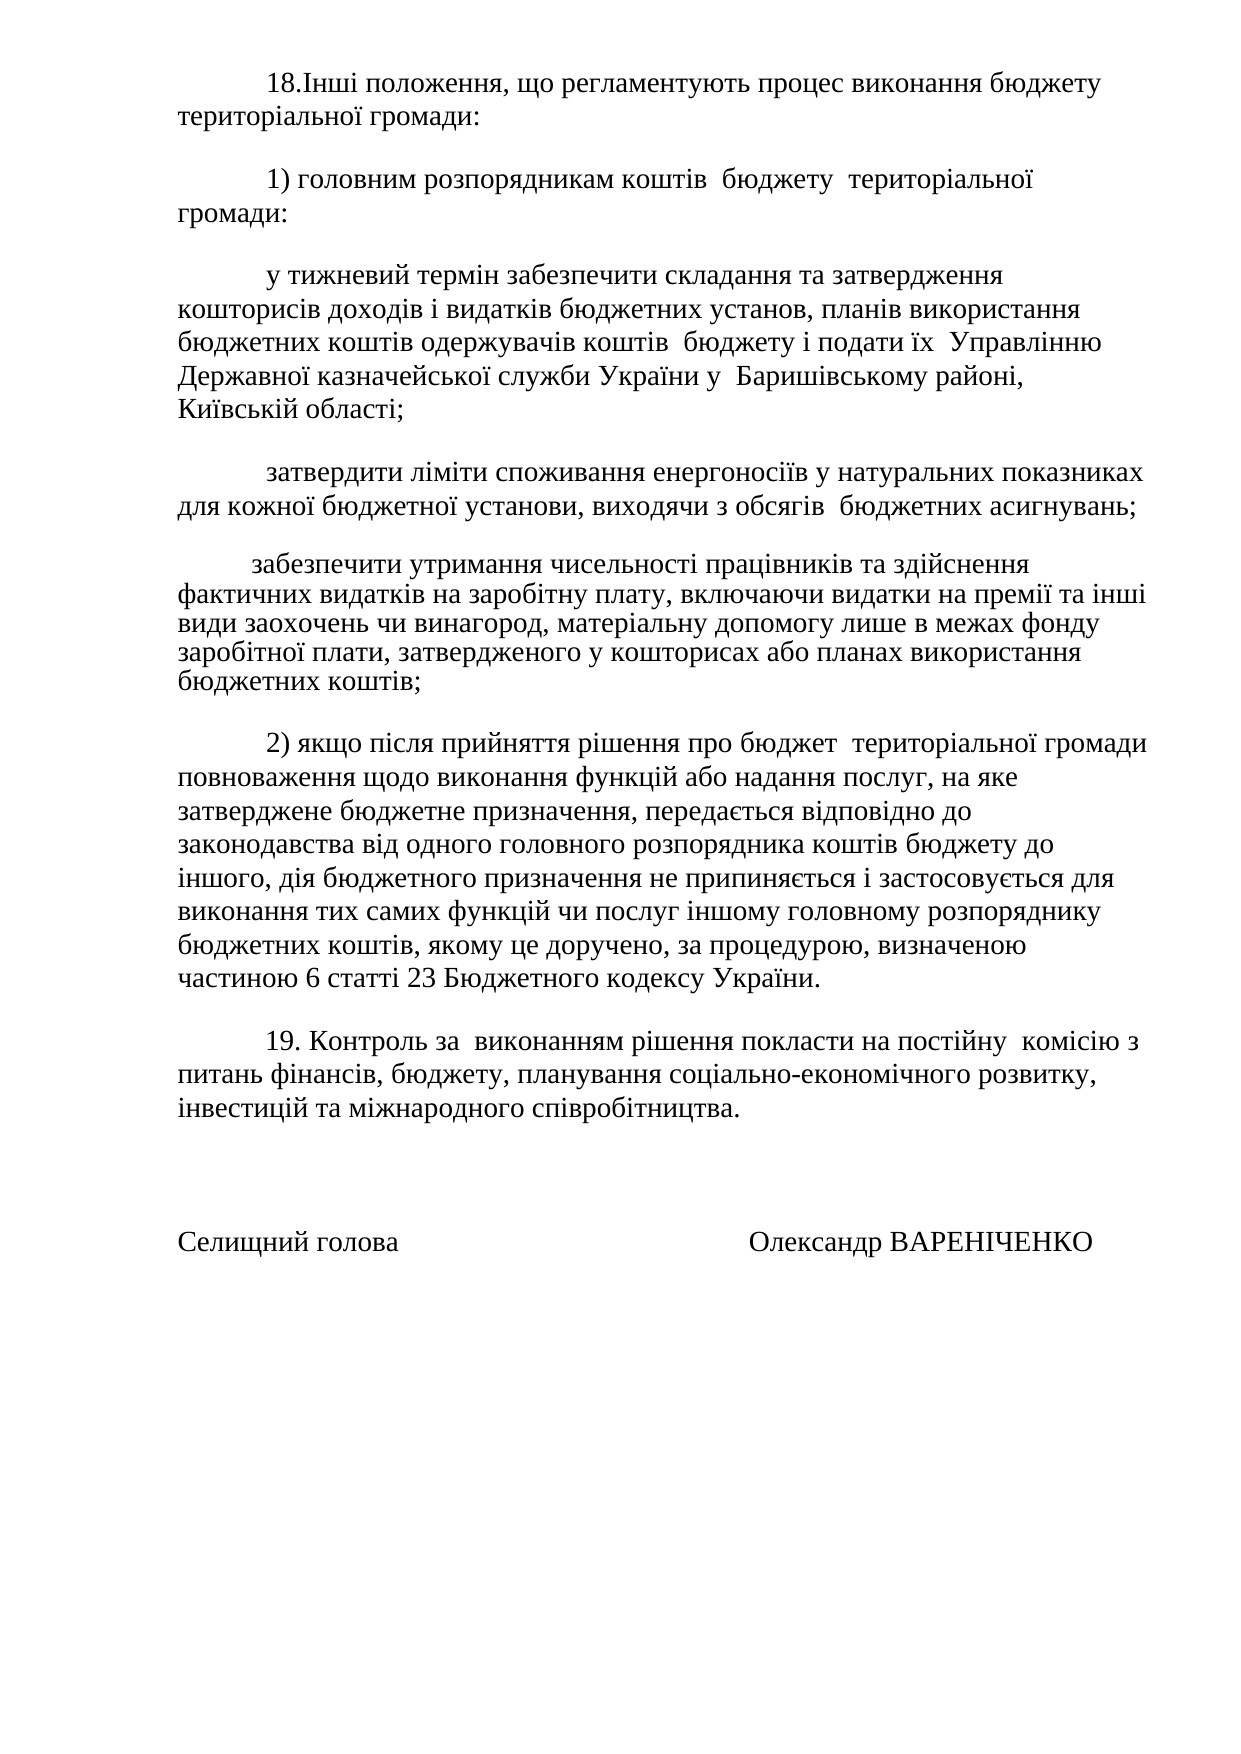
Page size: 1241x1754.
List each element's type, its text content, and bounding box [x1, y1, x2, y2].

text 19. Контроль за виконанням рішення покласти на постійну комісію з питань фінансів, бюджету, планування соціально-економічного розвитку, інвестицій та міжнародного співробітництва. [177, 1023, 1157, 1124]
text 1) головним розпорядникам коштів бюджету територіальної громади: [177, 161, 1152, 228]
text у тижневий термін забезпечити складання та затвердження кошторисів доходів і видатків бюджетних установ, планів використання бюджетних коштів одержувачів коштів бюджету і подати їх Управлінню Державної казначейської служби України у Баришівському районі, Київській області; [177, 257, 1152, 425]
text затвердити ліміти споживання енергоносіїв у натуральних показниках для кожної бюджетної установи, виходячи з обсягів бюджетних асигнувань; [177, 454, 1152, 521]
text 2) якщо після прийняття рішення про бюджет територіальної громади повноваження щодо виконання функцій або надання послуг, на яке затверджене бюджетне призначення, передається відповідно до законодавства від одного головного розпорядника коштів бюджету до іншого, дія бюджетного призначення не припиняється і застосовується для виконання тих самих функцій чи послуг іншому головному розпоряднику бюджетних коштів, якому це доручено, за процедурою, визначеною частиною 6 статті 23 Бюджетного кодексу України. [177, 726, 1152, 994]
text забезпечити утримання чисельності працівників та здійснення фактичних видатків на заробітну плату, включаючи видатки на премії та інші види заохочень чи винагород, матеріальну допомогу лише в межах фонду заробітної плати, затвердженого у кошторисах або планах використання бюджетних коштів; [177, 551, 1152, 696]
text 18.Інші положення, що регламентують процес виконання бюджету територіальної громади: [177, 65, 1152, 132]
text Селищний голова Олександр ВАРЕНІЧЕНКО [177, 1224, 1152, 1258]
